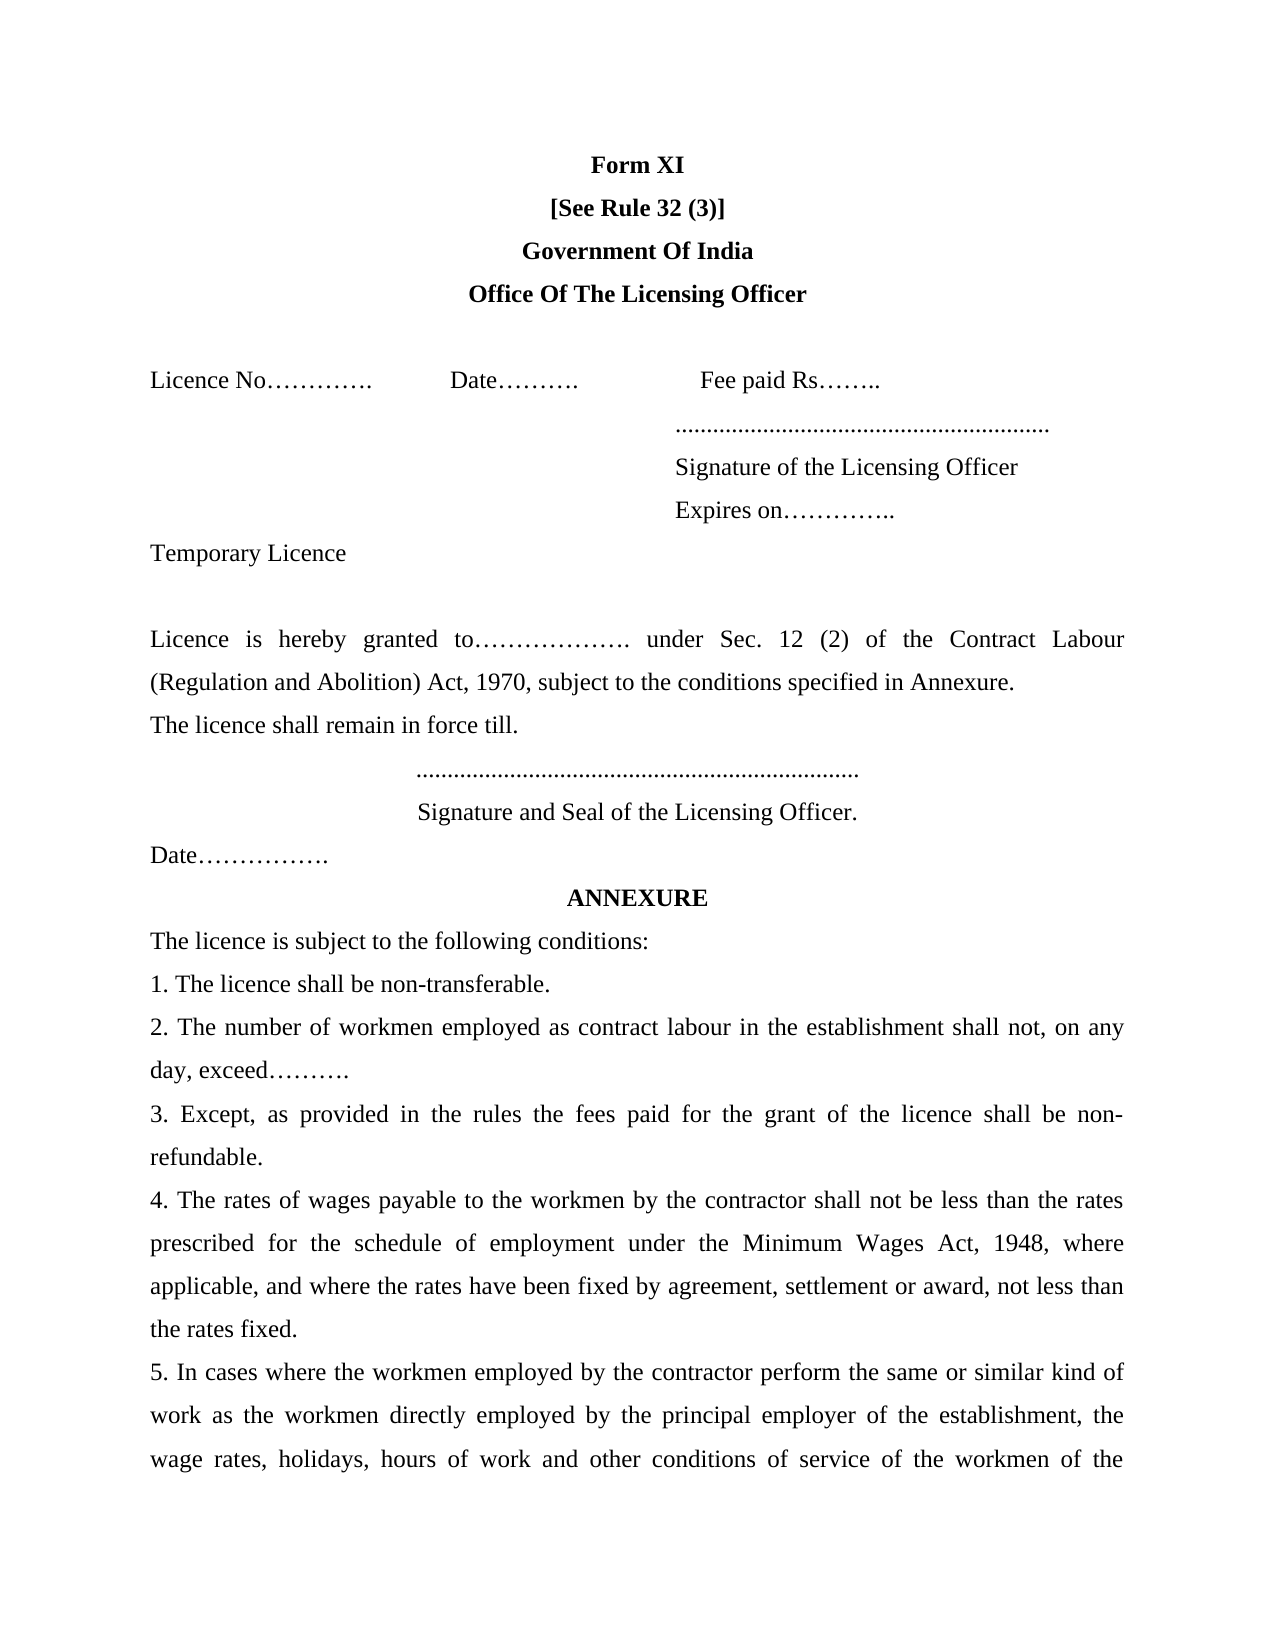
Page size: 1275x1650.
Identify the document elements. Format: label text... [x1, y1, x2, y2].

text 3. Except, as provided in the rules the fees paid for the grant of the licence shall be non-refundable. [150, 1099, 1125, 1171]
text Expires on………….. [150, 495, 1125, 524]
text 1. The licence shall be non-transferable. [150, 969, 1125, 998]
text ANNEXURE [150, 883, 1125, 912]
text Government Of India [150, 236, 1125, 265]
text Temporary Licence [150, 538, 1125, 567]
text ............................................................ [150, 409, 1125, 437]
text The licence is subject to the following conditions: [150, 926, 1125, 955]
text Date……………. [150, 840, 1125, 869]
text 2. The number of workmen employed as contract labour in the establishment shall not, on any day, exceed………. [150, 1012, 1125, 1084]
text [150, 1357, 1125, 1472]
text Form XI [150, 150, 1125, 179]
text 4. The rates of wages payable to the workmen by the contractor shall not be less than the rates prescribed for the schedule of employment under the Minimum Wages Act, 1948, where applicable, and where the rates have been fixed by agreement, settlement or award, not less than the rates fixed. [150, 1185, 1125, 1343]
text Signature of the Licensing Officer [150, 452, 1125, 481]
text [See Rule 32 (3)] [150, 193, 1125, 222]
text Office Of The Licensing Officer [150, 279, 1125, 308]
text Licence is hereby granted to………………. under Sec. 12 (2) of the Contract Labour (Regulation and Abolition) Act, 1970, subject to the conditions specified in Annexure. [150, 624, 1125, 696]
text Signature and Seal of the Licensing Officer. [150, 797, 1125, 826]
text ....................................................................... [150, 754, 1125, 782]
text Licence No…………. Date………. Fee paid Rs…….. [150, 366, 1125, 394]
text The licence shall remain in force till. [150, 711, 1125, 739]
